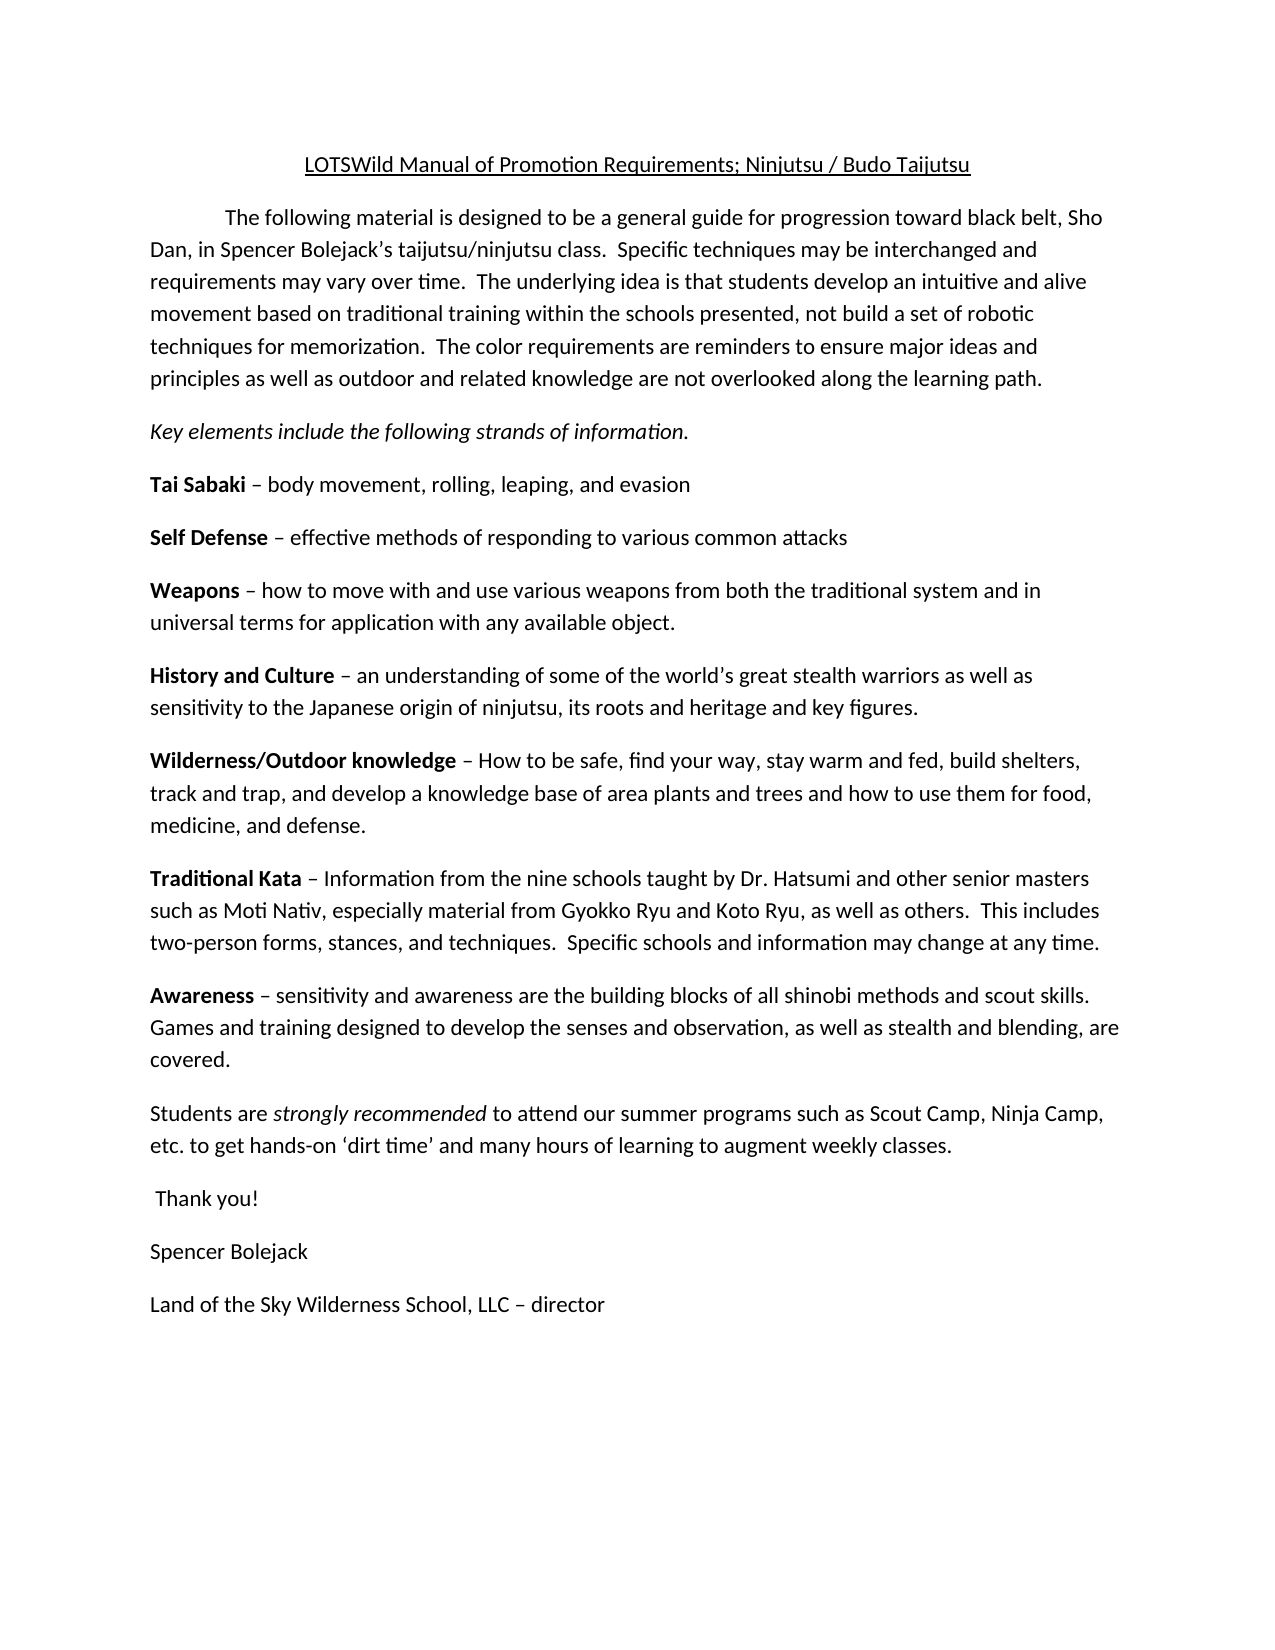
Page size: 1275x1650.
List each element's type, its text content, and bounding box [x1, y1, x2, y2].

text Spencer Bolejack [150, 1237, 1125, 1265]
text Tai Sabaki – body movement, rolling, leaping, and evasion [150, 470, 1125, 498]
text Awareness – sensitivity and awareness are the building blocks of all shinobi methods and scout skills. Games and training designed to develop the senses and observation, as well as stealth and blending, are covered. [150, 981, 1125, 1074]
text Weapons – how to move with and use various weapons from both the traditional system and in universal terms for application with any available object. [150, 576, 1125, 636]
text LOTSWild Manual of Promotion Requirements; Ninjutsu / Budo Taijutsu [150, 150, 1125, 178]
text Self Defense – effective methods of responding to various common attacks [150, 523, 1125, 551]
text History and Culture – an understanding of some of the world’s great stealth warriors as well as sensitivity to the Japanese origin of ninjutsu, its roots and heritage and key figures. [150, 661, 1125, 721]
text Wilderness/Outdoor knowledge – How to be safe, find your way, stay warm and fed, build shelters, track and trap, and develop a knowledge base of area plants and trees and how to use them for food, medicine, and defense. [150, 746, 1125, 839]
text Traditional Kata – Information from the nine schools taught by Dr. Hatsumi and other senior masters such as Moti Nativ, especially material from Gyokko Ryu and Koto Ryu, as well as others. This includes two-person forms, stances, and techniques. Specific schools and information may change at any time. [150, 864, 1125, 956]
text Thank you! [150, 1184, 1125, 1212]
text The following material is designed to be a general guide for progression toward black belt, Sho Dan, in Spencer Bolejack’s taijutsu/ninjutsu class. Specific techniques may be interchanged and requirements may vary over time. The underlying idea is that students develop an intuitive and alive movement based on traditional training within the schools presented, not build a set of robotic techniques for memorization. The color requirements are reminders to ensure major ideas and principles as well as outdoor and related knowledge are not overlooked along the learning path. [150, 203, 1125, 392]
text Students are strongly recommended to attend our summer programs such as Scout Camp, Ninja Camp, etc. to get hands-on ‘dirt time’ and many hours of learning to augment weekly classes. [150, 1099, 1125, 1159]
text Land of the Sky Wilderness School, LLC – director [150, 1290, 1125, 1318]
text Key elements include the following strands of information. [150, 417, 1125, 445]
